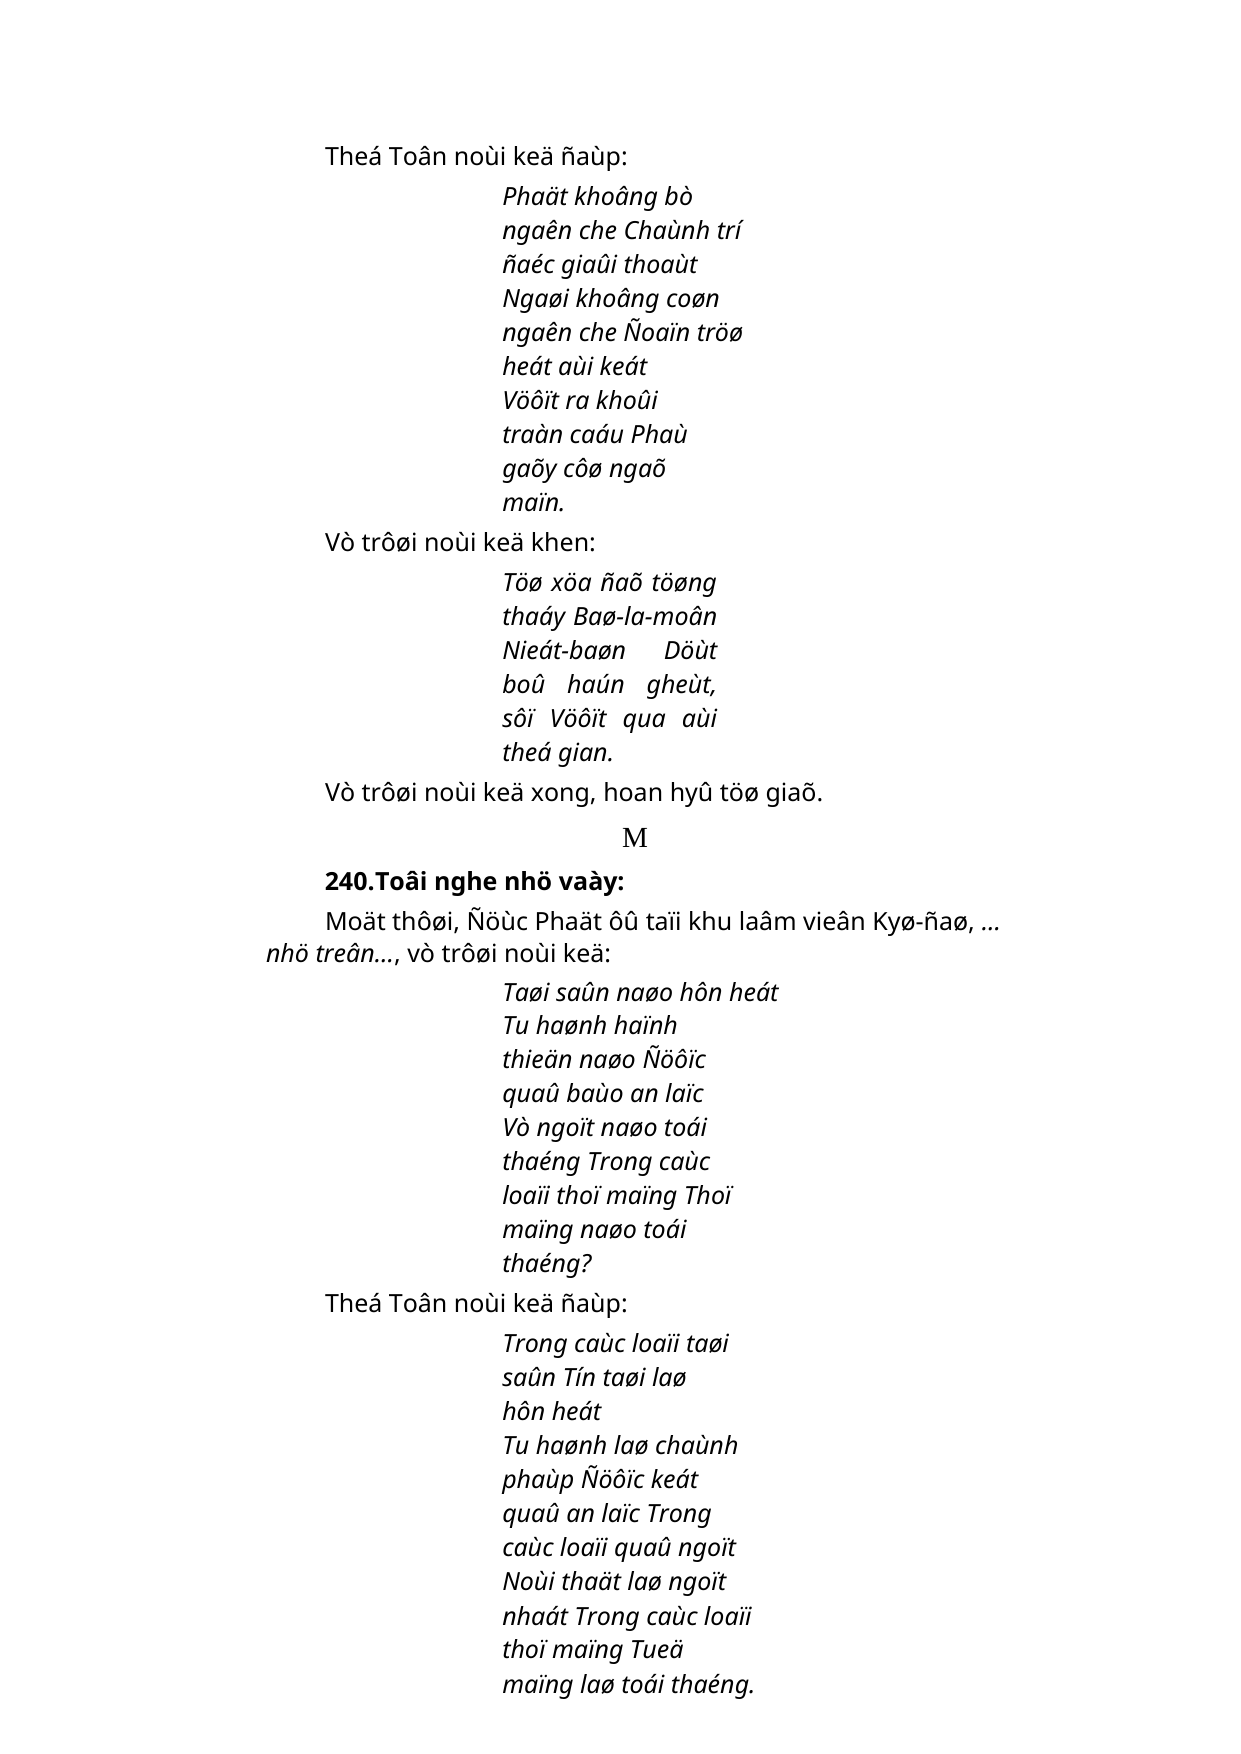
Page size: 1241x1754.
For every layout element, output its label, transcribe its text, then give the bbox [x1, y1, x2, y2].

text Phaät khoâng bò ngaên che Chaùnh trí ñaéc giaûi thoaùt Ngaøi khoâng coøn ngaên che Ñoaïn tröø heát aùi keát [502, 178, 765, 383]
subtitle Vò trôøi noùi keä khen: [325, 525, 1065, 559]
subtitle M [204, 820, 1065, 853]
text Vò trôøi noùi keä xong, hoan hyû töø giaõ. [325, 774, 1065, 808]
text Vöôït ra khoûi traàn caáu Phaù gaõy côø ngaõ maïn. [502, 383, 725, 519]
text Trong caùc loaïi taøi saûn Tín taøi laø hôn heát [502, 1326, 731, 1428]
text Töø xöa ñaõ töøng thaáy Baø-la-moân Nieát-baøn Döùt boû haún gheùt, sôï Vöôït qua aùi theá gian. [502, 564, 717, 769]
text Vò ngoït naøo toái thaéng Trong caùc loaïi thoï maïng Thoï maïng naøo toái thaéng? [502, 1110, 763, 1280]
subtitle Moät thôøi, Ñöùc Phaät ôû taïi khu laâm vieân Kyø-ñaø, …nhö treân…, vò trôøi noùi keä: [266, 904, 1030, 970]
text Tu haønh haïnh thieän naøo Ñöôïc quaû baùo an laïc [502, 1008, 748, 1110]
subtitle Theá Toân noùi keä ñaùp: [325, 1286, 1065, 1320]
text Theá Toân noùi keä ñaùp: [325, 138, 1065, 172]
text Taøi saûn naøo hôn heát [502, 976, 1065, 1008]
text Tu haønh laø chaùnh phaùp Ñöôïc keát quaû an laïc Trong caùc loaïi quaû ngoït Noùi thaät laø ngoït nhaát Trong caùc loaïi thoï maïng Tueä maïng laø toái thaéng. [502, 1428, 757, 1700]
subtitle Toâi nghe nhö vaày: [324, 863, 1065, 898]
